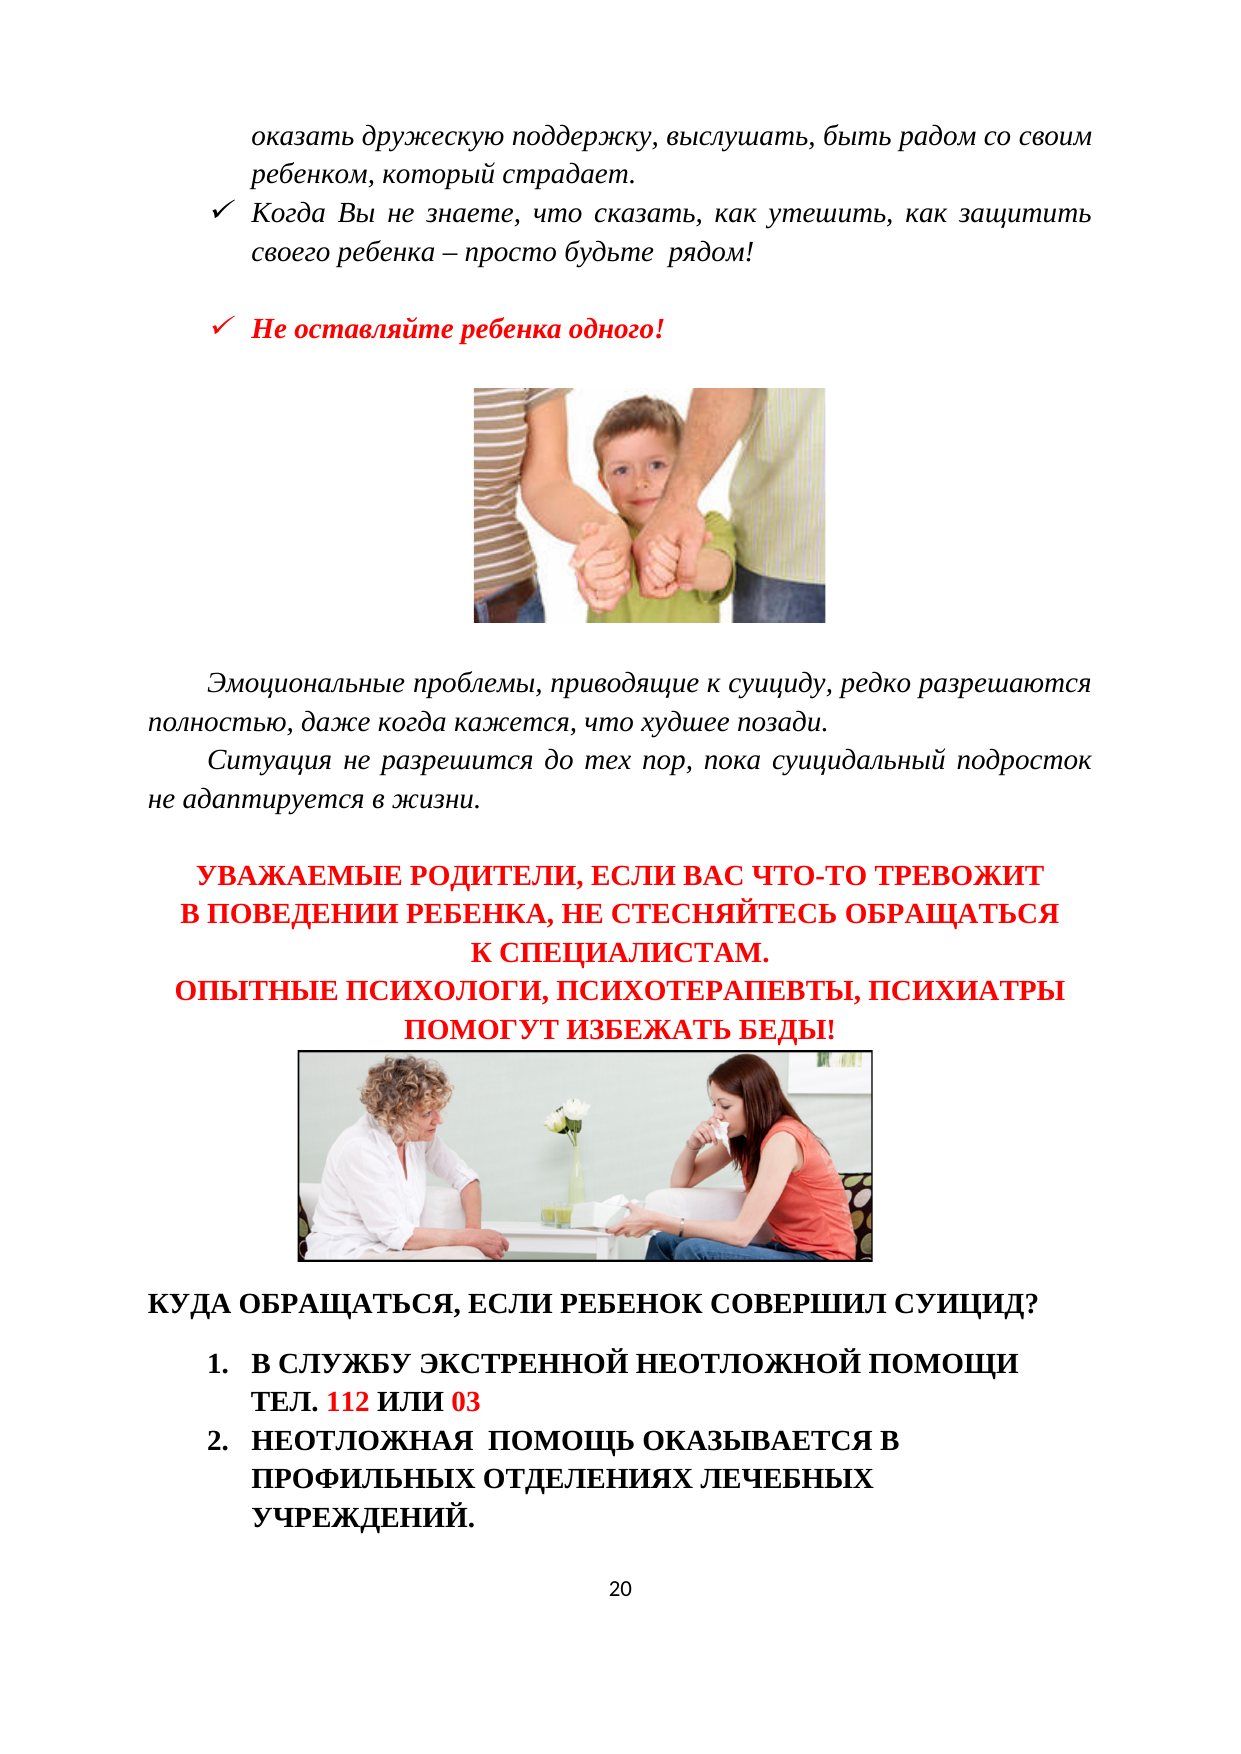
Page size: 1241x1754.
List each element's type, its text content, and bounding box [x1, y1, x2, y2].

picture [473, 388, 826, 623]
list ТЕЛ. 112 ИЛИ 03 [207, 1384, 1092, 1418]
list Не оставляйте ребенка одного! [207, 311, 1092, 344]
list Ситуация не разрешится до тех пор, пока суицидальный подросток не адаптируется в жизни. [148, 742, 1092, 814]
list В СЛУЖБУ ЭКСТРЕННОЙ НЕОТЛОЖНОЙ ПОМОЩИ [207, 1346, 1092, 1379]
list Эмоциональные проблемы, приводящие к суициду, редко разрешаются полностью, даже когда кажется, что худшее позади. [148, 665, 1092, 737]
list ОПЫТНЫЕ ПСИХОЛОГИ, ПСИХОТЕРАПЕВТЫ, ПСИХИАТРЫ ПОМОГУТ ИЗБЕЖАТЬ БЕДЫ! [148, 973, 1092, 1046]
list НЕОТЛОЖНАЯ ПОМОЩЬ ОКАЗЫВАЕТСЯ В ПРОФИЛЬНЫХ ОТДЕЛЕНИЯХ ЛЕЧЕБНЫХ УЧРЕЖДЕНИЙ. [207, 1423, 1092, 1534]
picture [297, 1050, 873, 1262]
list Когда Вы не знаете, что сказать, как утешить, как защитить своего ребенка – просто будьте рядом! [207, 195, 1092, 267]
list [207, 118, 1092, 190]
list К СПЕЦИАЛИСТАМ. [148, 935, 1092, 968]
list В ПОВЕДЕНИИ РЕБЕНКА, НЕ СТЕСНЯЙТЕСЬ ОБРАЩАТЬСЯ [148, 896, 1092, 930]
text КУДА ОБРАЩАТЬСЯ, ЕСЛИ РЕБЕНОК СОВЕРШИЛ СУИЦИД? [148, 1287, 1092, 1320]
list УВАЖАЕМЫЕ РОДИТЕЛИ, ЕСЛИ ВАС ЧТО-ТО ТРЕВОЖИТ [148, 858, 1092, 891]
